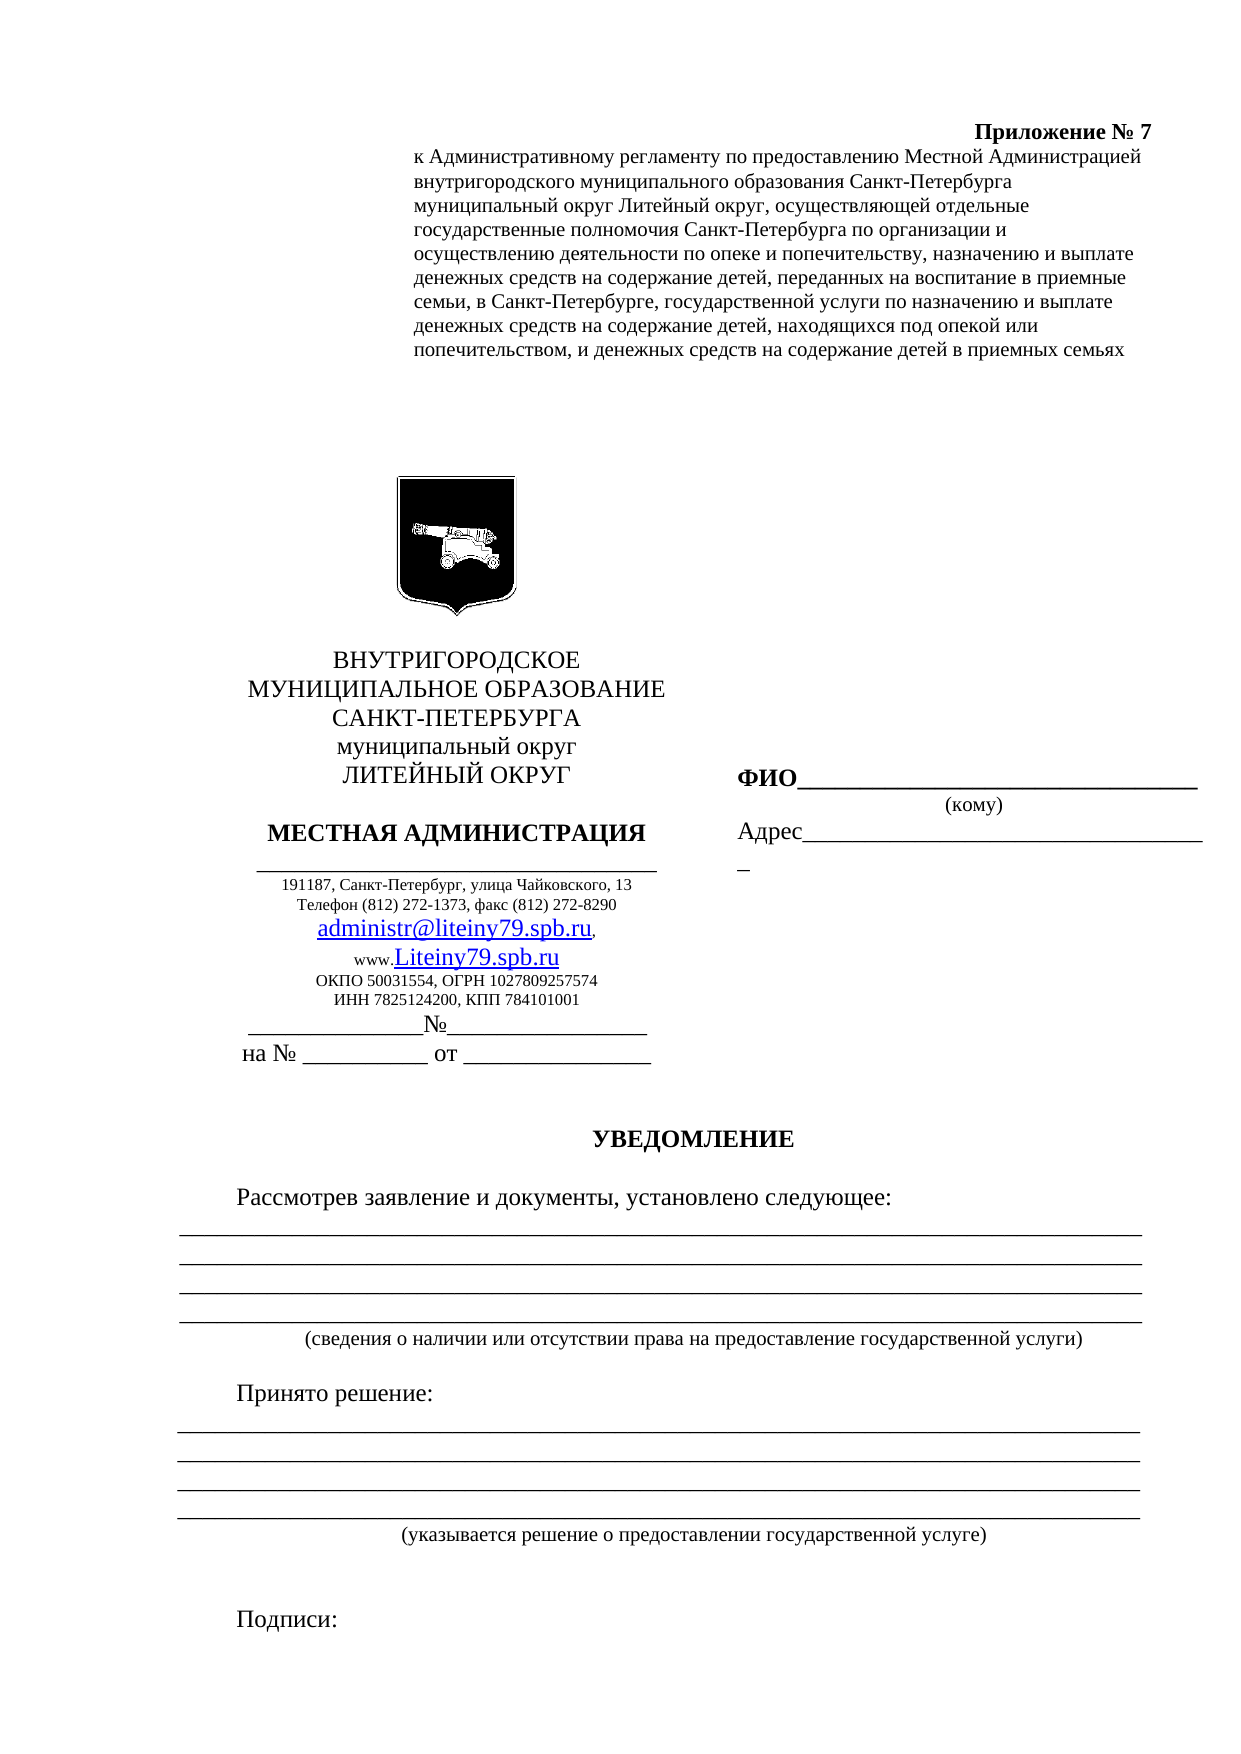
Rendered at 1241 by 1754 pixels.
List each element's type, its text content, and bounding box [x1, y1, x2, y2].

text ____________________________________________________________________________________________________________________________________________________________________________________________________________________________________________________________________________________________________________________ [179, 1211, 1152, 1326]
text Рассмотрев заявление и документы, установлено следующее: [179, 1182, 1152, 1211]
text Подписи: [179, 1604, 1152, 1632]
text УВЕДОМЛЕНИЕ [592, 1124, 1152, 1153]
text к Административному регламенту по предоставлению Местной Администрацией внутригородского муниципального образования Санкт-Петербурга муниципальный округ Литейный округ, осуществляющей отдельные государственные полномочия Санкт-Петербурга по организации и осуществлению деятельности по опеке и попечительству, назначению и выплате денежных средств на содержание детей, переданных на воспитание в приемные семьи, в Санкт-Петербурге, государственной услуги по назначению и выплате денежных средств на содержание детей, находящихся под опекой или попечительством, и денежных средств на содержание детей в приемных семьях [413, 144, 1152, 361]
table_header [133, 476, 726, 1096]
table_header ФИО________________________________ (кому) Адрес_________________________________ [726, 476, 1222, 1096]
text (указывается решение о предоставлении государственной услуге) [179, 1522, 1152, 1546]
text Принято решение: [179, 1378, 1152, 1407]
text Приложение № 7 [620, 118, 1152, 144]
text ____________________________________________________________________________________________________________________________________________________________________________________________________________________________________________________________________________________________________________________ [177, 1407, 1152, 1522]
text (сведения о наличии или отсутствии права на предоставление государственной услуги) [179, 1326, 1152, 1350]
